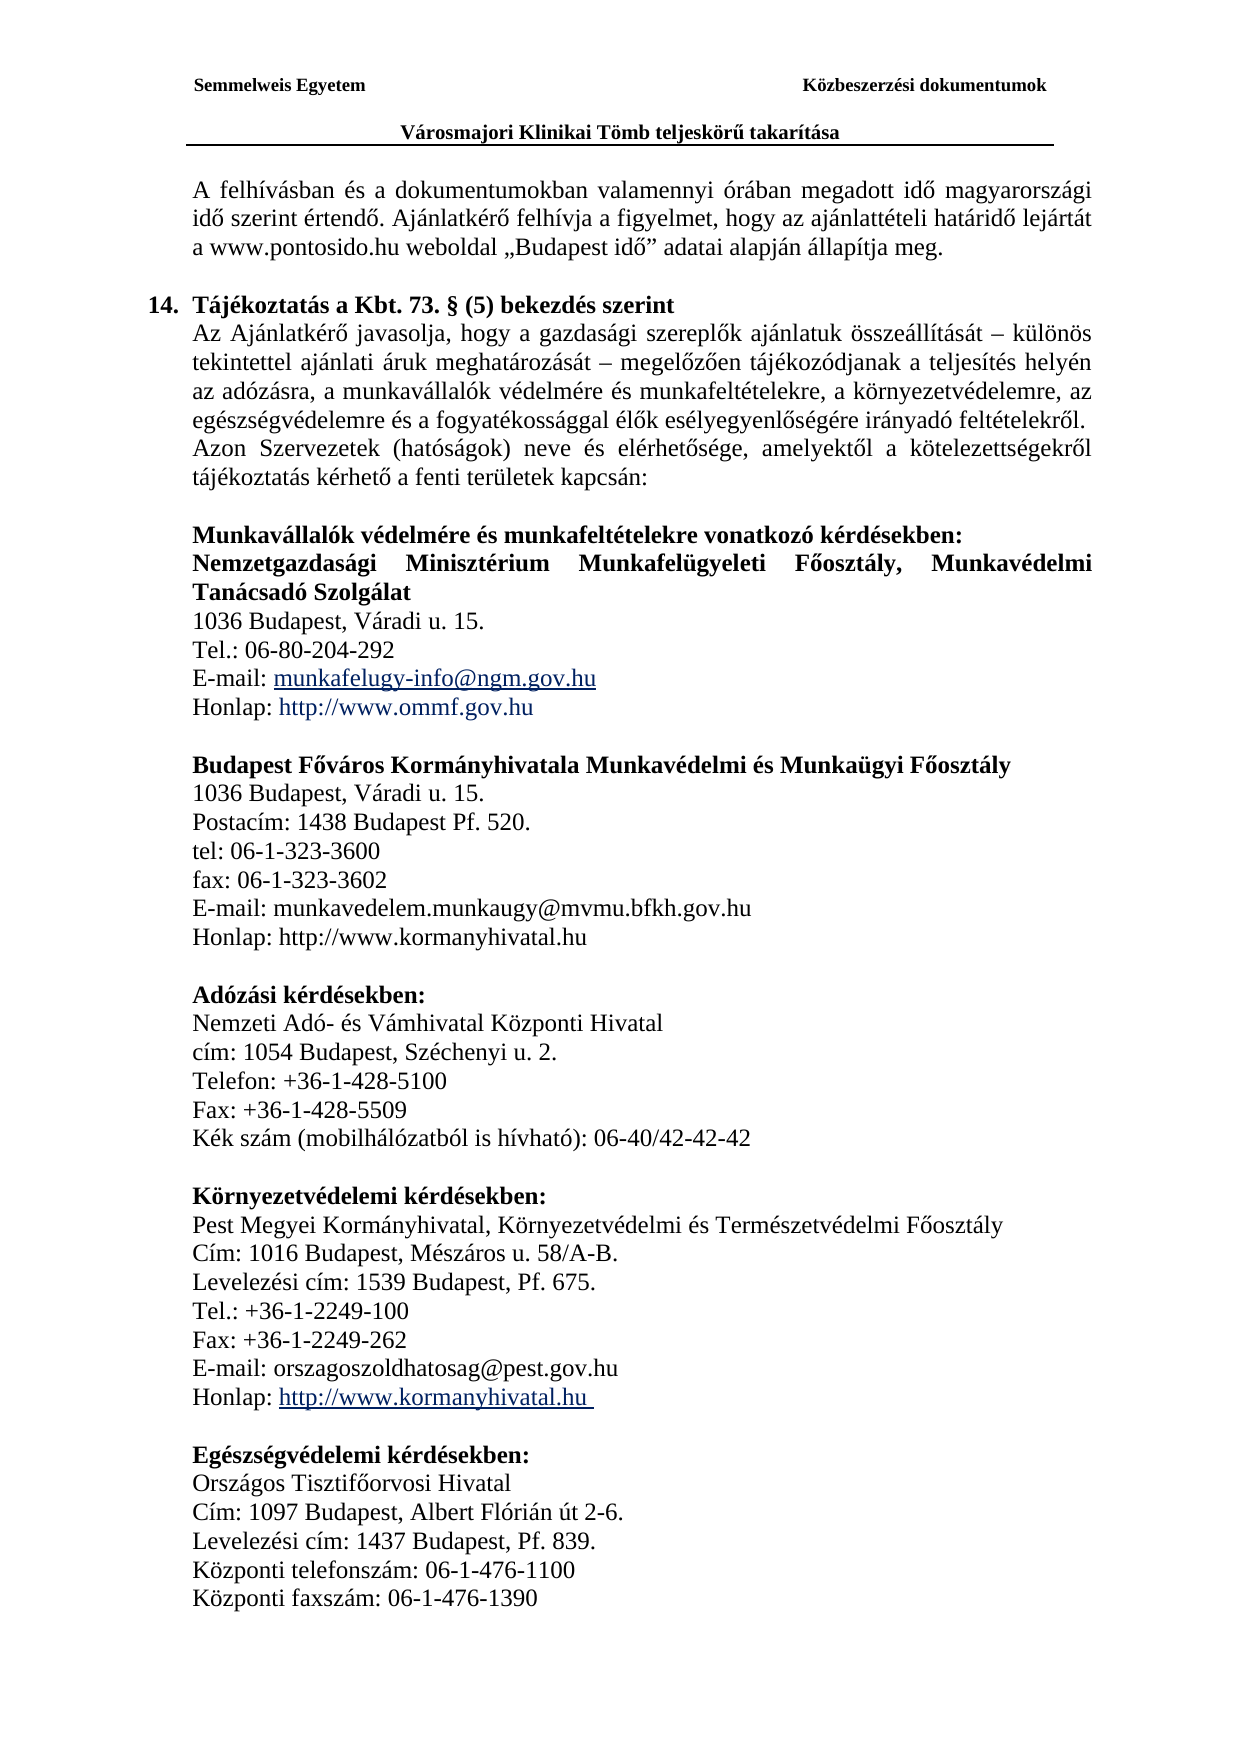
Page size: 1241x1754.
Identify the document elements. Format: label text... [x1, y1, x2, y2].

text Munkavállalók védelmére és munkafeltételekre vonatkozó kérdésekben: [192, 520, 1093, 548]
text Országos Tisztifőorvosi Hivatal [192, 1468, 1093, 1497]
text Adózási kérdésekben: [192, 980, 1093, 1008]
text Központi telefonszám: 06-1-476-1100 [192, 1555, 1093, 1583]
text 1036 Budapest, Váradi u. 15. [192, 606, 1093, 635]
text Tel.: +36-1-2249-100 [192, 1296, 1093, 1325]
text fax: 06-1-323-3602 [192, 865, 1093, 893]
text Honlap: http://www.ommf.gov.hu [192, 692, 1093, 721]
text Egészségvédelemi kérdésekben: [192, 1440, 1093, 1468]
text E-mail: orszagoszoldhatosag@pest.gov.hu [192, 1353, 1093, 1382]
text Fax: +36-1-2249-262 [192, 1325, 1093, 1353]
text Pest Megyei Kormányhivatal, Környezetvédelmi és Természetvédelmi Főosztály [192, 1210, 1093, 1238]
text Honlap: http://www.kormanyhivatal.hu [192, 922, 1093, 951]
text Postacím: 1438 Budapest Pf. 520. [192, 807, 1093, 836]
text Cím: 1016 Budapest, Mészáros u. 58/A-B. [192, 1238, 1093, 1267]
text Honlap: http://www.kormanyhivatal.hu [192, 1382, 1093, 1411]
text 1036 Budapest, Váradi u. 15. [192, 778, 1093, 807]
text Levelezési cím: 1437 Budapest, Pf. 839. [192, 1526, 1093, 1555]
text Környezetvédelemi kérdésekben: [192, 1181, 1093, 1210]
text Központi faxszám: 06-1-476-1390 [192, 1583, 1093, 1612]
text Fax: +36-1-428-5509 [192, 1095, 1093, 1123]
text Azon Szervezetek (hatóságok) neve és elérhetősége, amelyektől a kötelezettségekről tájékoztatás kérhető a fenti területek kapcsán: [192, 433, 1093, 491]
text E-mail: munkavedelem.munkaugy@mvmu.bfkh.gov.hu [192, 893, 1093, 922]
text A felhívásban és a dokumentumokban valamennyi órában megadott idő magyarországi idő szerint értendő. Ajánlatkérő felhívja a figyelmet, hogy az ajánlattételi határidő lejártát a www.pontosido.hu weboldal „Budapest idő” adatai alapján állapítja meg. [192, 175, 1093, 261]
text Cím: 1097 Budapest, Albert Flórián út 2-6. [192, 1497, 1093, 1526]
text Tel.: 06-80-204-292 [192, 635, 1093, 663]
text E-mail: munkafelugy-info@ngm.gov.hu [192, 663, 1093, 692]
list Tájékoztatás a Kbt. 73. § (5) bekezdés szerint [148, 290, 1093, 318]
text Nemzeti Adó- és Vámhivatal Központi Hivatal [192, 1008, 1093, 1037]
text Kék szám (mobilhálózatból is hívható): 06-40/42-42-42 [192, 1123, 1093, 1152]
text tel: 06-1-323-3600 [192, 836, 1093, 865]
text Az Ajánlatkérő javasolja, hogy a gazdasági szereplők ajánlatuk összeállítását – különös tekintettel ajánlati áruk meghatározását – megelőzően tájékozódjanak a teljesítés helyén az adózásra, a munkavállalók védelmére és munkafeltételekre, a környezetvédelemre, az egészségvédelemre és a fogyatékossággal élők esélyegyenlőségére irányadó feltételekről. [192, 318, 1093, 433]
text Nemzetgazdasági Minisztérium Munkafelügyeleti Főosztály, Munkavédelmi Tanácsadó Szolgálat [192, 548, 1093, 606]
text Budapest Főváros Kormányhivatala Munkavédelmi és Munkaügyi Főosztály [192, 750, 1093, 778]
text Telefon: +36-1-428-5100 [192, 1066, 1093, 1095]
text cím: 1054 Budapest, Széchenyi u. 2. [192, 1037, 1093, 1066]
text Levelezési cím: 1539 Budapest, Pf. 675. [192, 1267, 1093, 1296]
